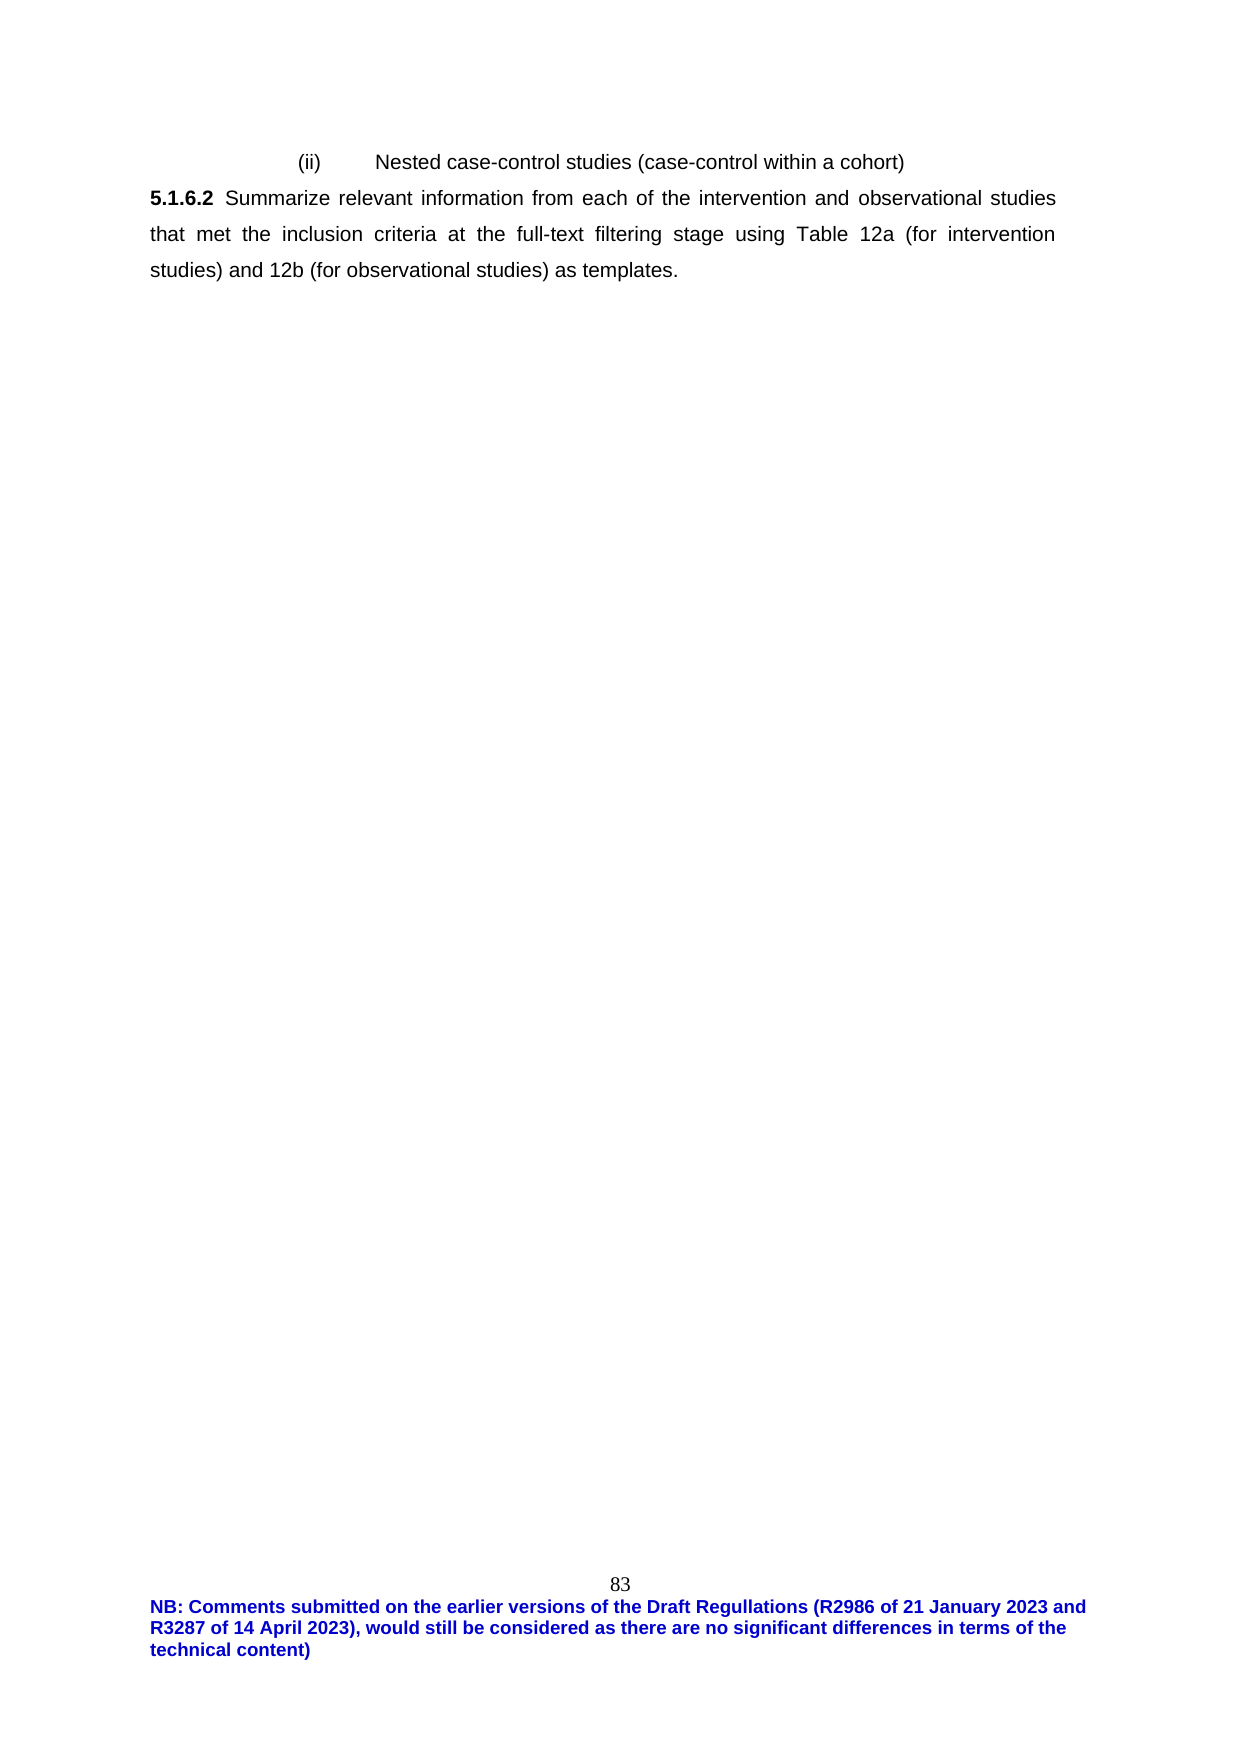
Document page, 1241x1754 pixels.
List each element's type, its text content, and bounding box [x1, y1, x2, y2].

text (ii) Nested case-control studies (case-control within a cohort) [298, 150, 1092, 174]
list Summarize relevant information from each of the intervention and observational studies that met the inclusion criteria at the full-text filtering stage using Table 12a (for intervention studies) and 12b (for observational studies) as templates. [150, 186, 1057, 282]
